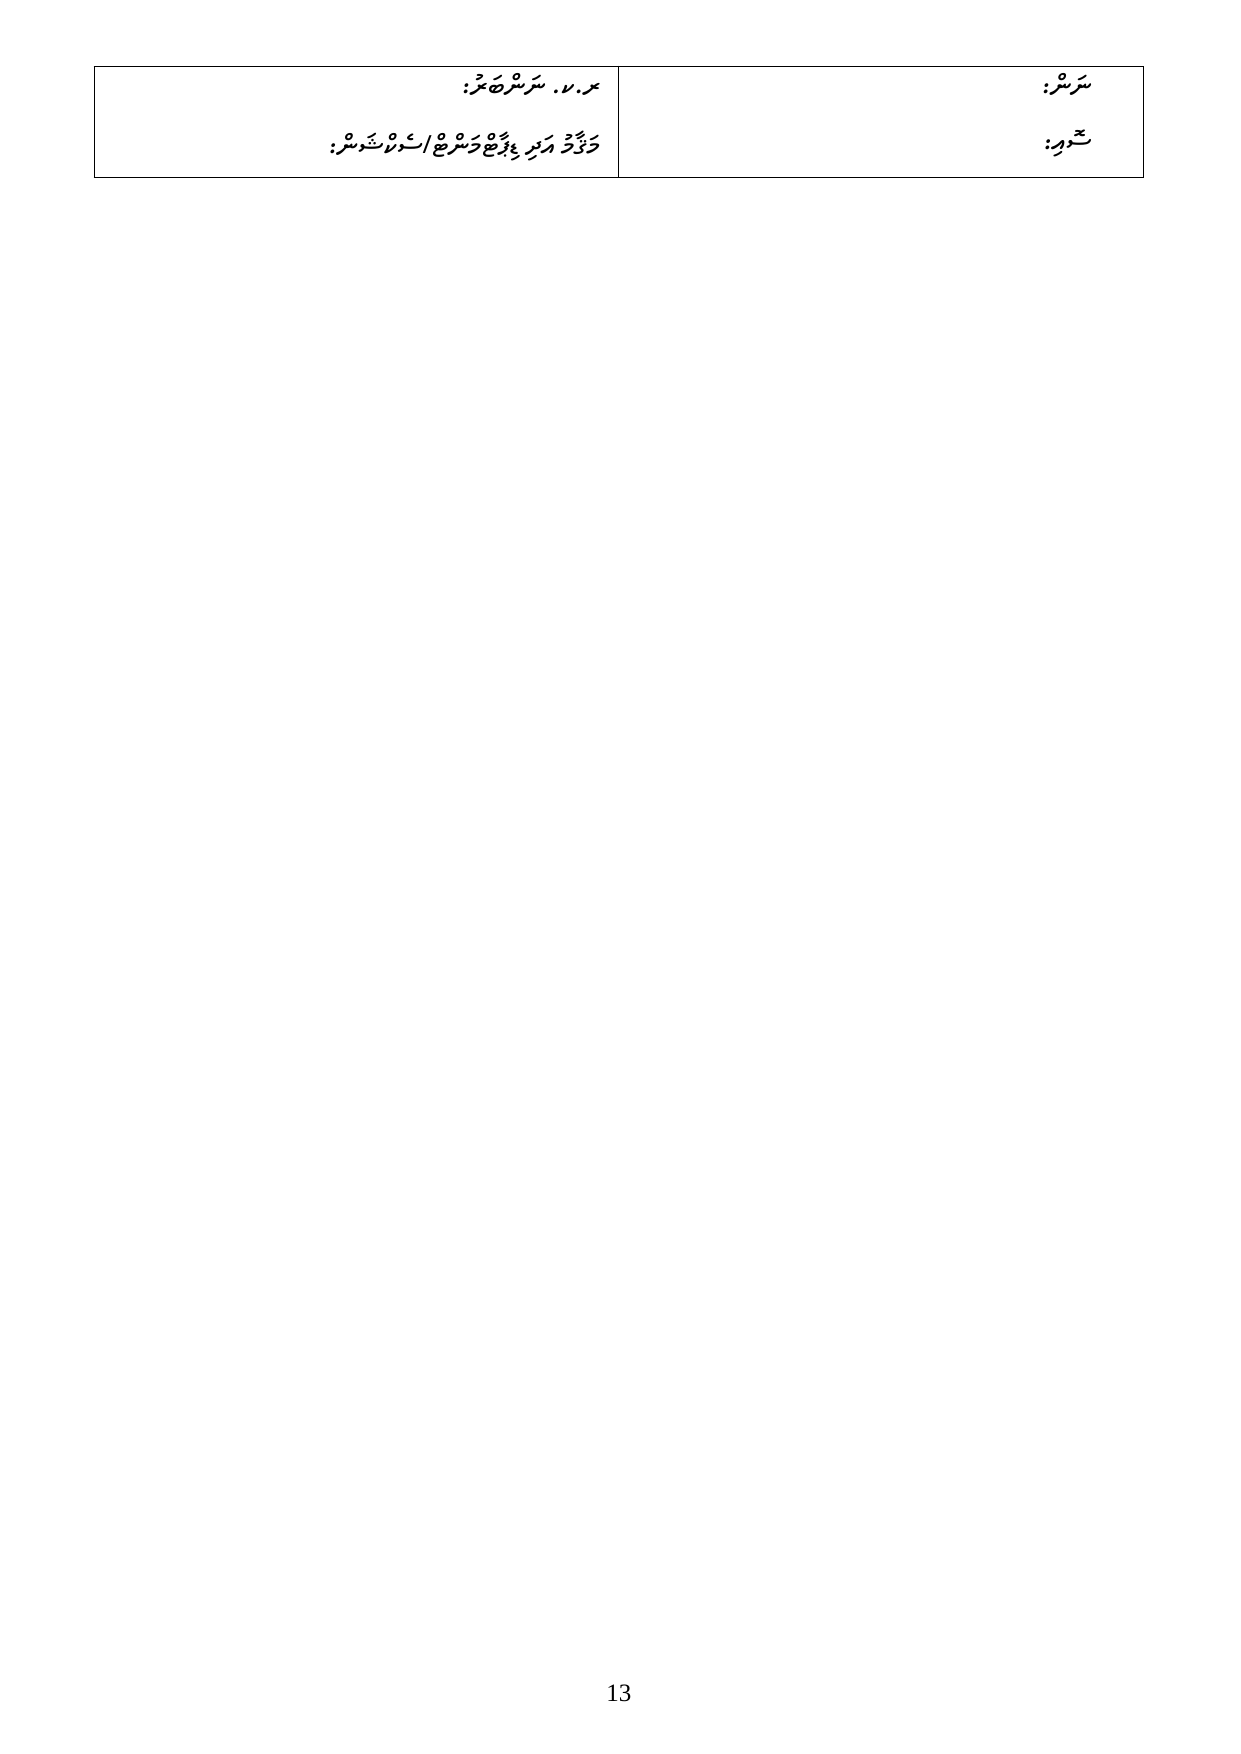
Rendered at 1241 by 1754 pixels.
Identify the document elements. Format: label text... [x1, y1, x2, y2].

table_cell ނަން: ސޮއި: [619, 67, 1143, 177]
table_cell ރ.ކ. ނަންބަރު: މަޤާމު އަދި ޑިޕާޓްމަންޓް/ސެކްޝަން: [95, 67, 618, 177]
